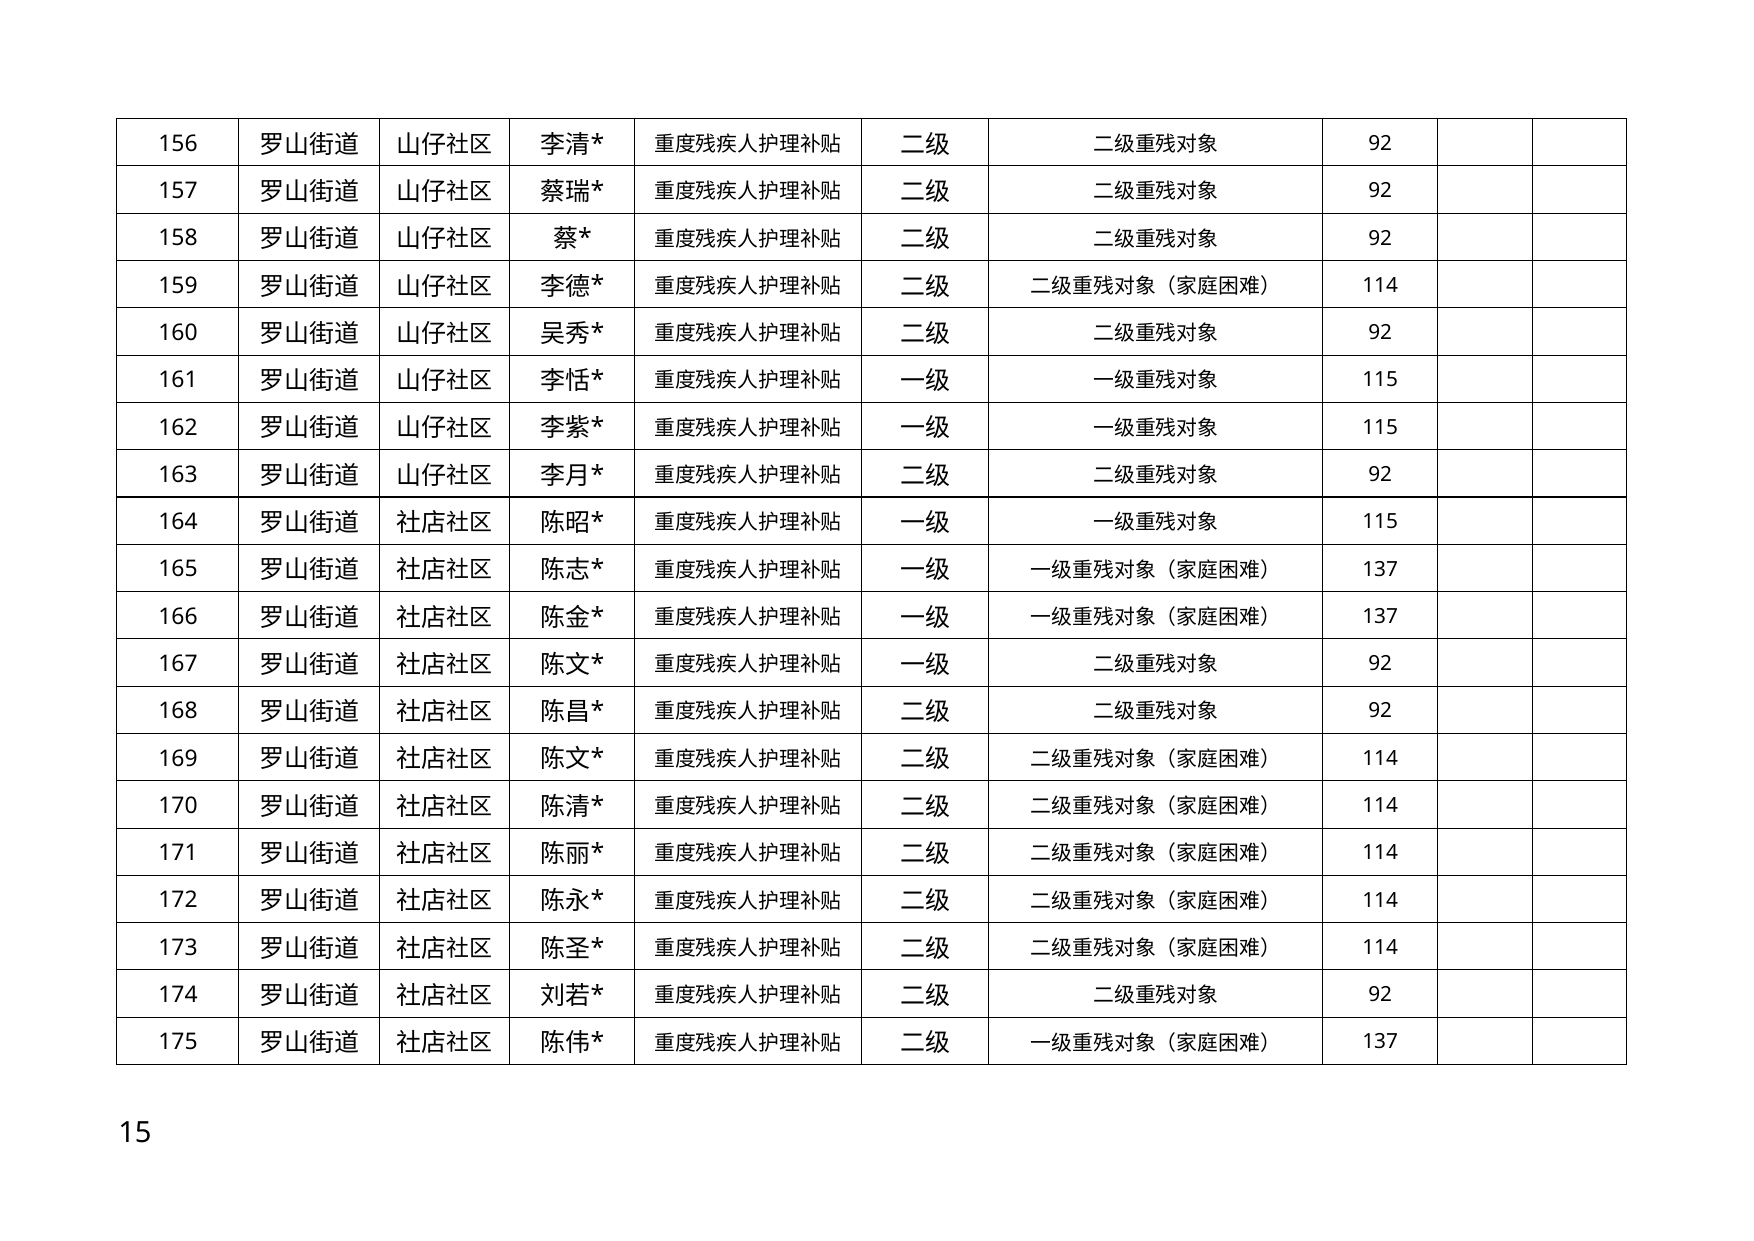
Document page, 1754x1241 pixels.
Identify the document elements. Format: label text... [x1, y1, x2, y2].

table_cell 115 [1323, 356, 1437, 402]
table_cell 二级 [862, 829, 988, 875]
table_cell 重度残疾人护理补贴 [635, 734, 861, 780]
table_cell 陈清* [510, 781, 634, 827]
table_cell 114 [1323, 261, 1437, 307]
table_cell [1533, 119, 1626, 165]
table_cell 一级 [862, 639, 988, 686]
table_cell 二级 [862, 734, 988, 780]
table_cell [1533, 450, 1626, 496]
table_cell [1533, 308, 1626, 354]
table_cell 社店社区 [380, 876, 509, 922]
table_cell [1438, 545, 1532, 591]
table_cell 166 [117, 592, 238, 638]
table_cell 二级 [862, 119, 988, 165]
table_cell 罗山街道 [239, 687, 379, 733]
table_cell [1438, 261, 1532, 307]
table_cell 二级重残对象 [989, 639, 1322, 686]
table_cell 蔡* [510, 214, 634, 260]
table_cell 陈文* [510, 639, 634, 686]
table_cell 蔡瑞* [510, 166, 634, 213]
table_cell 重度残疾人护理补贴 [635, 166, 861, 213]
table_cell 一级 [862, 592, 988, 638]
table_cell 罗山街道 [239, 498, 379, 544]
table_cell 重度残疾人护理补贴 [635, 1018, 861, 1064]
table_cell [1533, 261, 1626, 307]
table_cell 罗山街道 [239, 403, 379, 449]
table_cell 罗山街道 [239, 639, 379, 686]
table_cell 一级 [862, 545, 988, 591]
table_cell 156 [117, 119, 238, 165]
table_cell 罗山街道 [239, 923, 379, 969]
table_cell 167 [117, 639, 238, 686]
table_cell 173 [117, 923, 238, 969]
table_cell 二级 [862, 308, 988, 354]
table_cell 山仔社区 [380, 166, 509, 213]
table_cell [1533, 214, 1626, 260]
table_cell 陈圣* [510, 923, 634, 969]
table_cell 158 [117, 214, 238, 260]
table_cell 重度残疾人护理补贴 [635, 970, 861, 1017]
table_cell 社店社区 [380, 923, 509, 969]
table_cell 李恬* [510, 356, 634, 402]
table_cell 一级 [862, 356, 988, 402]
table_cell [1533, 829, 1626, 875]
table_cell 重度残疾人护理补贴 [635, 214, 861, 260]
table_cell 二级 [862, 970, 988, 1017]
table_cell 二级重残对象（家庭困难） [989, 829, 1322, 875]
table_cell 92 [1323, 687, 1437, 733]
table_cell 170 [117, 781, 238, 827]
table_cell [1438, 214, 1532, 260]
table_cell 二级重残对象 [989, 214, 1322, 260]
table_cell 二级重残对象 [989, 687, 1322, 733]
table_cell 168 [117, 687, 238, 733]
table_cell 社店社区 [380, 687, 509, 733]
table_cell 92 [1323, 119, 1437, 165]
table_cell 169 [117, 734, 238, 780]
table_cell [1438, 876, 1532, 922]
table_cell 一级 [862, 498, 988, 544]
table_cell 92 [1323, 970, 1437, 1017]
table_cell 115 [1323, 498, 1437, 544]
table_cell 罗山街道 [239, 781, 379, 827]
table_cell [1438, 734, 1532, 780]
table_cell 二级重残对象（家庭困难） [989, 876, 1322, 922]
table_cell 92 [1323, 450, 1437, 496]
table_cell 重度残疾人护理补贴 [635, 545, 861, 591]
table_cell 社店社区 [380, 734, 509, 780]
table_cell 163 [117, 450, 238, 496]
table_cell 陈志* [510, 545, 634, 591]
table_cell 社店社区 [380, 545, 509, 591]
table_cell 重度残疾人护理补贴 [635, 829, 861, 875]
table_cell 114 [1323, 829, 1437, 875]
table_cell 二级重残对象（家庭困难） [989, 261, 1322, 307]
table_cell 罗山街道 [239, 214, 379, 260]
table_cell 二级 [862, 876, 988, 922]
table_cell 重度残疾人护理补贴 [635, 592, 861, 638]
table_cell 157 [117, 166, 238, 213]
table_cell 二级重残对象 [989, 970, 1322, 1017]
table_cell [1438, 1018, 1532, 1064]
table_cell 罗山街道 [239, 166, 379, 213]
table_cell 陈昌* [510, 687, 634, 733]
table_cell 罗山街道 [239, 308, 379, 354]
table_cell 陈金* [510, 592, 634, 638]
table_cell 罗山街道 [239, 1018, 379, 1064]
table_cell 137 [1323, 592, 1437, 638]
table_cell 重度残疾人护理补贴 [635, 876, 861, 922]
table_cell 二级 [862, 261, 988, 307]
table_cell 陈文* [510, 734, 634, 780]
table_cell 山仔社区 [380, 403, 509, 449]
table_cell 172 [117, 876, 238, 922]
table_cell 137 [1323, 1018, 1437, 1064]
table_cell 李月* [510, 450, 634, 496]
table_cell 社店社区 [380, 781, 509, 827]
table_cell 一级重残对象（家庭困难） [989, 545, 1322, 591]
table_cell [1533, 403, 1626, 449]
table_cell 114 [1323, 923, 1437, 969]
table_cell 一级重残对象（家庭困难） [989, 1018, 1322, 1064]
table_cell 重度残疾人护理补贴 [635, 687, 861, 733]
table_cell 一级重残对象 [989, 498, 1322, 544]
table_cell 罗山街道 [239, 119, 379, 165]
table_cell 陈永* [510, 876, 634, 922]
table_cell 175 [117, 1018, 238, 1064]
table_cell 一级重残对象 [989, 403, 1322, 449]
table_cell [1438, 166, 1532, 213]
table_cell [1533, 876, 1626, 922]
table_cell 重度残疾人护理补贴 [635, 639, 861, 686]
table_cell [1533, 734, 1626, 780]
table_cell 李德* [510, 261, 634, 307]
table_cell 92 [1323, 166, 1437, 213]
table_cell 164 [117, 498, 238, 544]
table_cell 罗山街道 [239, 592, 379, 638]
table_cell 114 [1323, 734, 1437, 780]
table_cell 重度残疾人护理补贴 [635, 119, 861, 165]
table_cell 92 [1323, 308, 1437, 354]
table_cell 罗山街道 [239, 829, 379, 875]
table_cell 李清* [510, 119, 634, 165]
table_cell 二级重残对象（家庭困难） [989, 923, 1322, 969]
table_cell [1438, 403, 1532, 449]
table_cell 罗山街道 [239, 356, 379, 402]
table_cell [1533, 781, 1626, 827]
table_cell [1438, 356, 1532, 402]
table_cell 二级 [862, 687, 988, 733]
table_cell 160 [117, 308, 238, 354]
table_cell 115 [1323, 403, 1437, 449]
table_cell [1533, 498, 1626, 544]
table_cell 李紫* [510, 403, 634, 449]
table_cell 重度残疾人护理补贴 [635, 923, 861, 969]
table_cell 罗山街道 [239, 734, 379, 780]
table_cell 山仔社区 [380, 450, 509, 496]
table_cell [1533, 166, 1626, 213]
table_cell [1438, 923, 1532, 969]
table_cell [1533, 592, 1626, 638]
table_cell [1438, 829, 1532, 875]
table_cell 重度残疾人护理补贴 [635, 308, 861, 354]
table_cell 二级 [862, 781, 988, 827]
table_cell [1438, 308, 1532, 354]
table_cell 二级重残对象（家庭困难） [989, 781, 1322, 827]
table_cell 社店社区 [380, 829, 509, 875]
table_cell 重度残疾人护理补贴 [635, 450, 861, 496]
table_cell 陈伟* [510, 1018, 634, 1064]
table_cell 114 [1323, 876, 1437, 922]
table_cell 罗山街道 [239, 450, 379, 496]
table_cell 重度残疾人护理补贴 [635, 403, 861, 449]
table_cell 山仔社区 [380, 261, 509, 307]
table_cell 刘若* [510, 970, 634, 1017]
table_cell 二级 [862, 1018, 988, 1064]
table_cell 一级重残对象（家庭困难） [989, 592, 1322, 638]
table_cell 165 [117, 545, 238, 591]
table_cell 山仔社区 [380, 214, 509, 260]
table_cell 174 [117, 970, 238, 1017]
table_cell 罗山街道 [239, 261, 379, 307]
table_cell 二级 [862, 214, 988, 260]
table_cell 重度残疾人护理补贴 [635, 261, 861, 307]
table_cell 92 [1323, 214, 1437, 260]
table_cell 山仔社区 [380, 119, 509, 165]
table_cell [1438, 687, 1532, 733]
table_cell [1533, 923, 1626, 969]
table_cell 社店社区 [380, 970, 509, 1017]
table_cell 山仔社区 [380, 356, 509, 402]
table_cell 罗山街道 [239, 545, 379, 591]
table_cell 吴秀* [510, 308, 634, 354]
table_cell [1438, 119, 1532, 165]
table_cell 陈丽* [510, 829, 634, 875]
table_cell 92 [1323, 639, 1437, 686]
table_cell [1533, 1018, 1626, 1064]
table_cell 137 [1323, 545, 1437, 591]
table_cell 重度残疾人护理补贴 [635, 781, 861, 827]
table_cell [1438, 450, 1532, 496]
table_cell 一级重残对象 [989, 356, 1322, 402]
table_cell 162 [117, 403, 238, 449]
table_cell 社店社区 [380, 639, 509, 686]
table_cell 山仔社区 [380, 308, 509, 354]
table_cell 罗山街道 [239, 876, 379, 922]
table_cell [1438, 781, 1532, 827]
table_cell [1438, 970, 1532, 1017]
table_cell 二级重残对象（家庭困难） [989, 734, 1322, 780]
table_cell [1533, 687, 1626, 733]
table_cell [1533, 545, 1626, 591]
table_cell 二级重残对象 [989, 308, 1322, 354]
table_cell 一级 [862, 403, 988, 449]
table_cell 二级 [862, 923, 988, 969]
table_cell 二级重残对象 [989, 119, 1322, 165]
table_cell 重度残疾人护理补贴 [635, 356, 861, 402]
table_cell 161 [117, 356, 238, 402]
table_cell 社店社区 [380, 498, 509, 544]
table_cell 二级重残对象 [989, 450, 1322, 496]
table_cell 114 [1323, 781, 1437, 827]
table_cell 二级 [862, 450, 988, 496]
table_cell [1438, 498, 1532, 544]
table_cell [1533, 356, 1626, 402]
table_cell 二级 [862, 166, 988, 213]
table_cell [1533, 970, 1626, 1017]
table_cell 重度残疾人护理补贴 [635, 498, 861, 544]
table_cell 159 [117, 261, 238, 307]
table_cell 171 [117, 829, 238, 875]
table_cell [1438, 639, 1532, 686]
table_cell 二级重残对象 [989, 166, 1322, 213]
table_cell 社店社区 [380, 1018, 509, 1064]
table_cell [1438, 592, 1532, 638]
table_cell [1533, 639, 1626, 686]
table_cell 陈昭* [510, 498, 634, 544]
table_cell 罗山街道 [239, 970, 379, 1017]
table_cell 社店社区 [380, 592, 509, 638]
